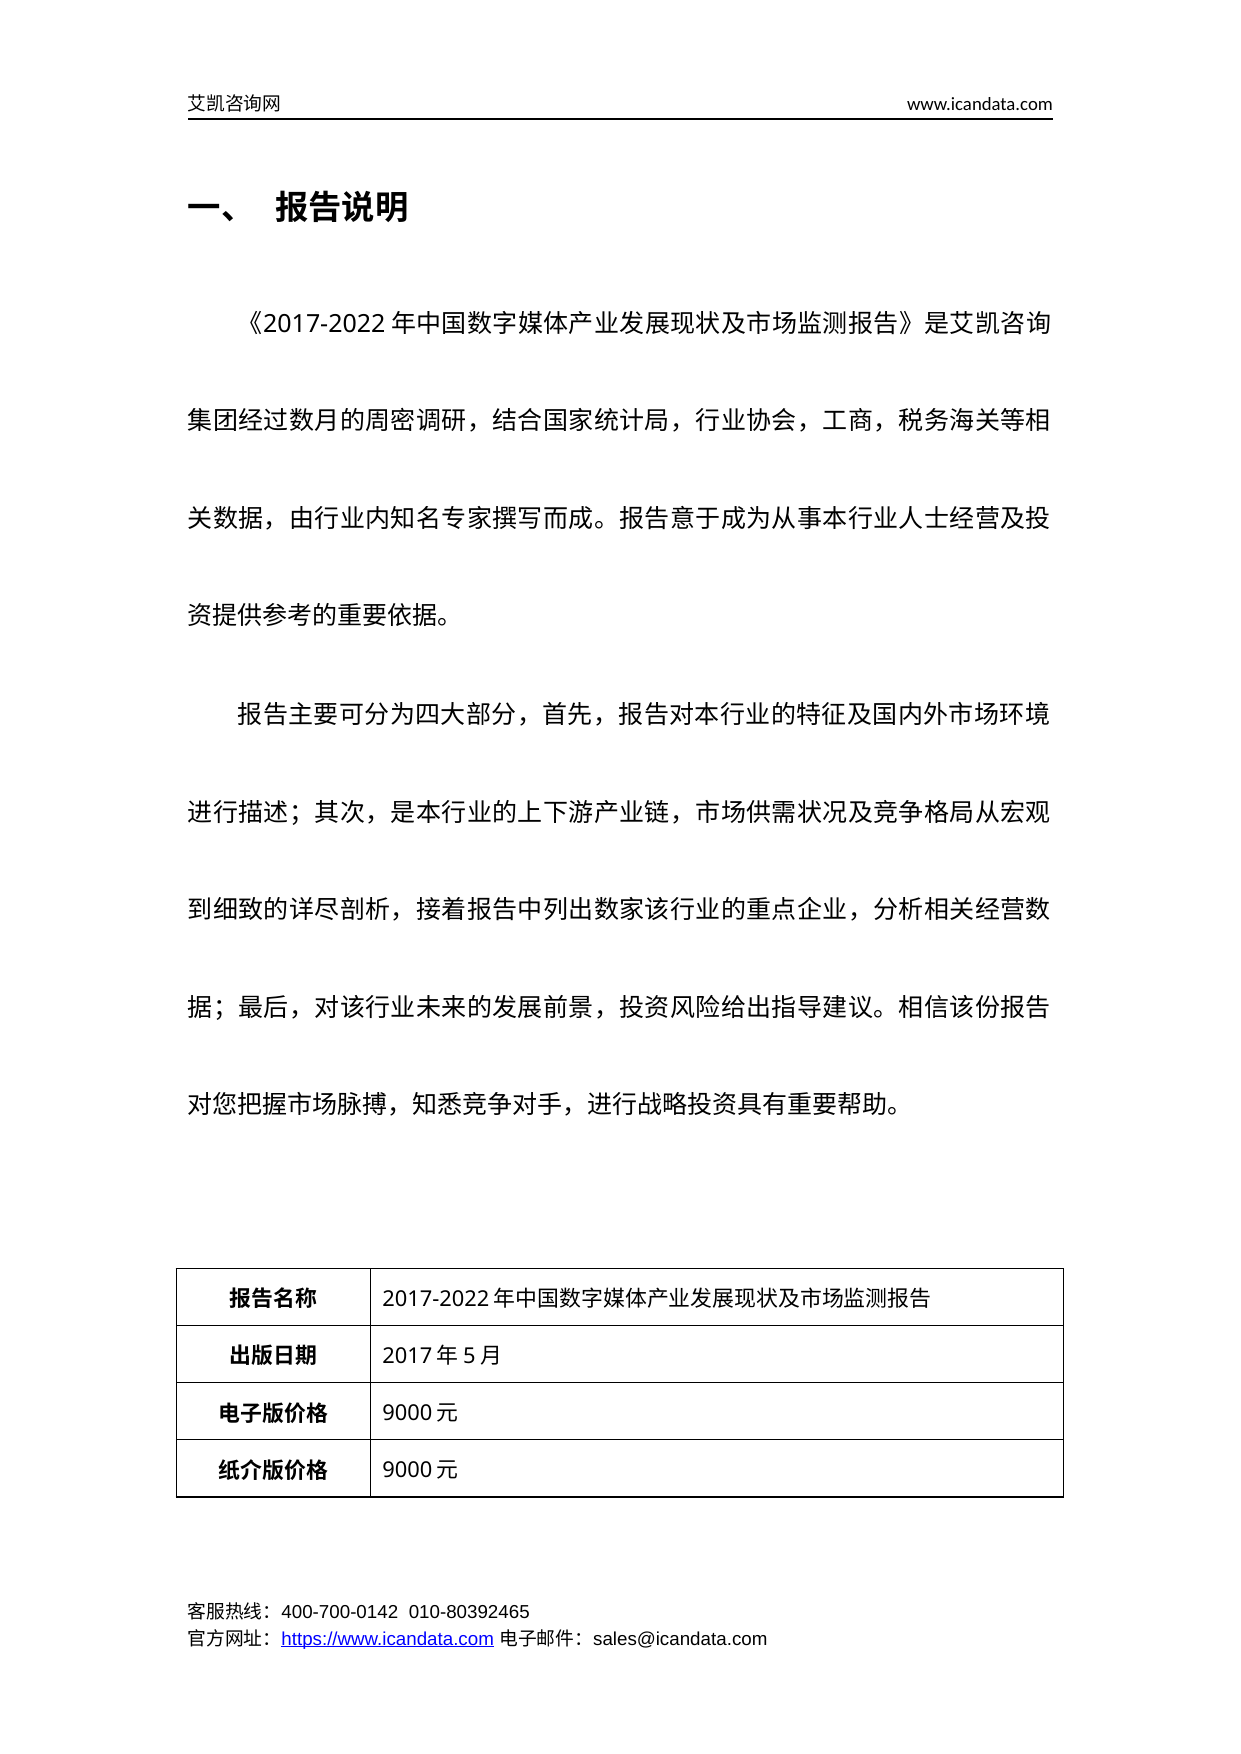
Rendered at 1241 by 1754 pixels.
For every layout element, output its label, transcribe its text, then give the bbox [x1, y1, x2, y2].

text 报告主要可分为四大部分，首先，报告对本行业的特征及国内外市场环境进行描述；其次，是本行业的上下游产业链，市场供需状况及竞争格局从宏观到细致的详尽剖析，接着报告中列出数家该行业的重点企业，分析相关经营数据；最后，对该行业未来的发展前景，投资风险给出指导建议。相信该份报告对您把握市场脉搏，知悉竞争对手，进行战略投资具有重要帮助。 [187, 681, 1053, 1136]
table_cell 电子版价格 [177, 1383, 370, 1439]
table_cell 出版日期 [177, 1326, 370, 1382]
table_cell 9000元 [371, 1383, 1063, 1439]
table_cell 9000元 [371, 1440, 1063, 1496]
table_header 2017-2022年中国数字媒体产业发展现状及市场监测报告 [371, 1269, 1063, 1325]
table_cell 纸介版价格 [177, 1440, 370, 1496]
table_cell 2017年5月 [371, 1326, 1063, 1382]
table_header 报告名称 [177, 1269, 370, 1325]
subtitle 报告说明 [187, 172, 1053, 237]
text 《2017-2022年中国数字媒体产业发展现状及市场监测报告》是艾凯咨询集团经过数月的周密调研，结合国家统计局，行业协会，工商，税务海关等相关数据，由行业内知名专家撰写而成。报告意于成为从事本行业人士经营及投资提供参考的重要依据。 [187, 289, 1053, 646]
